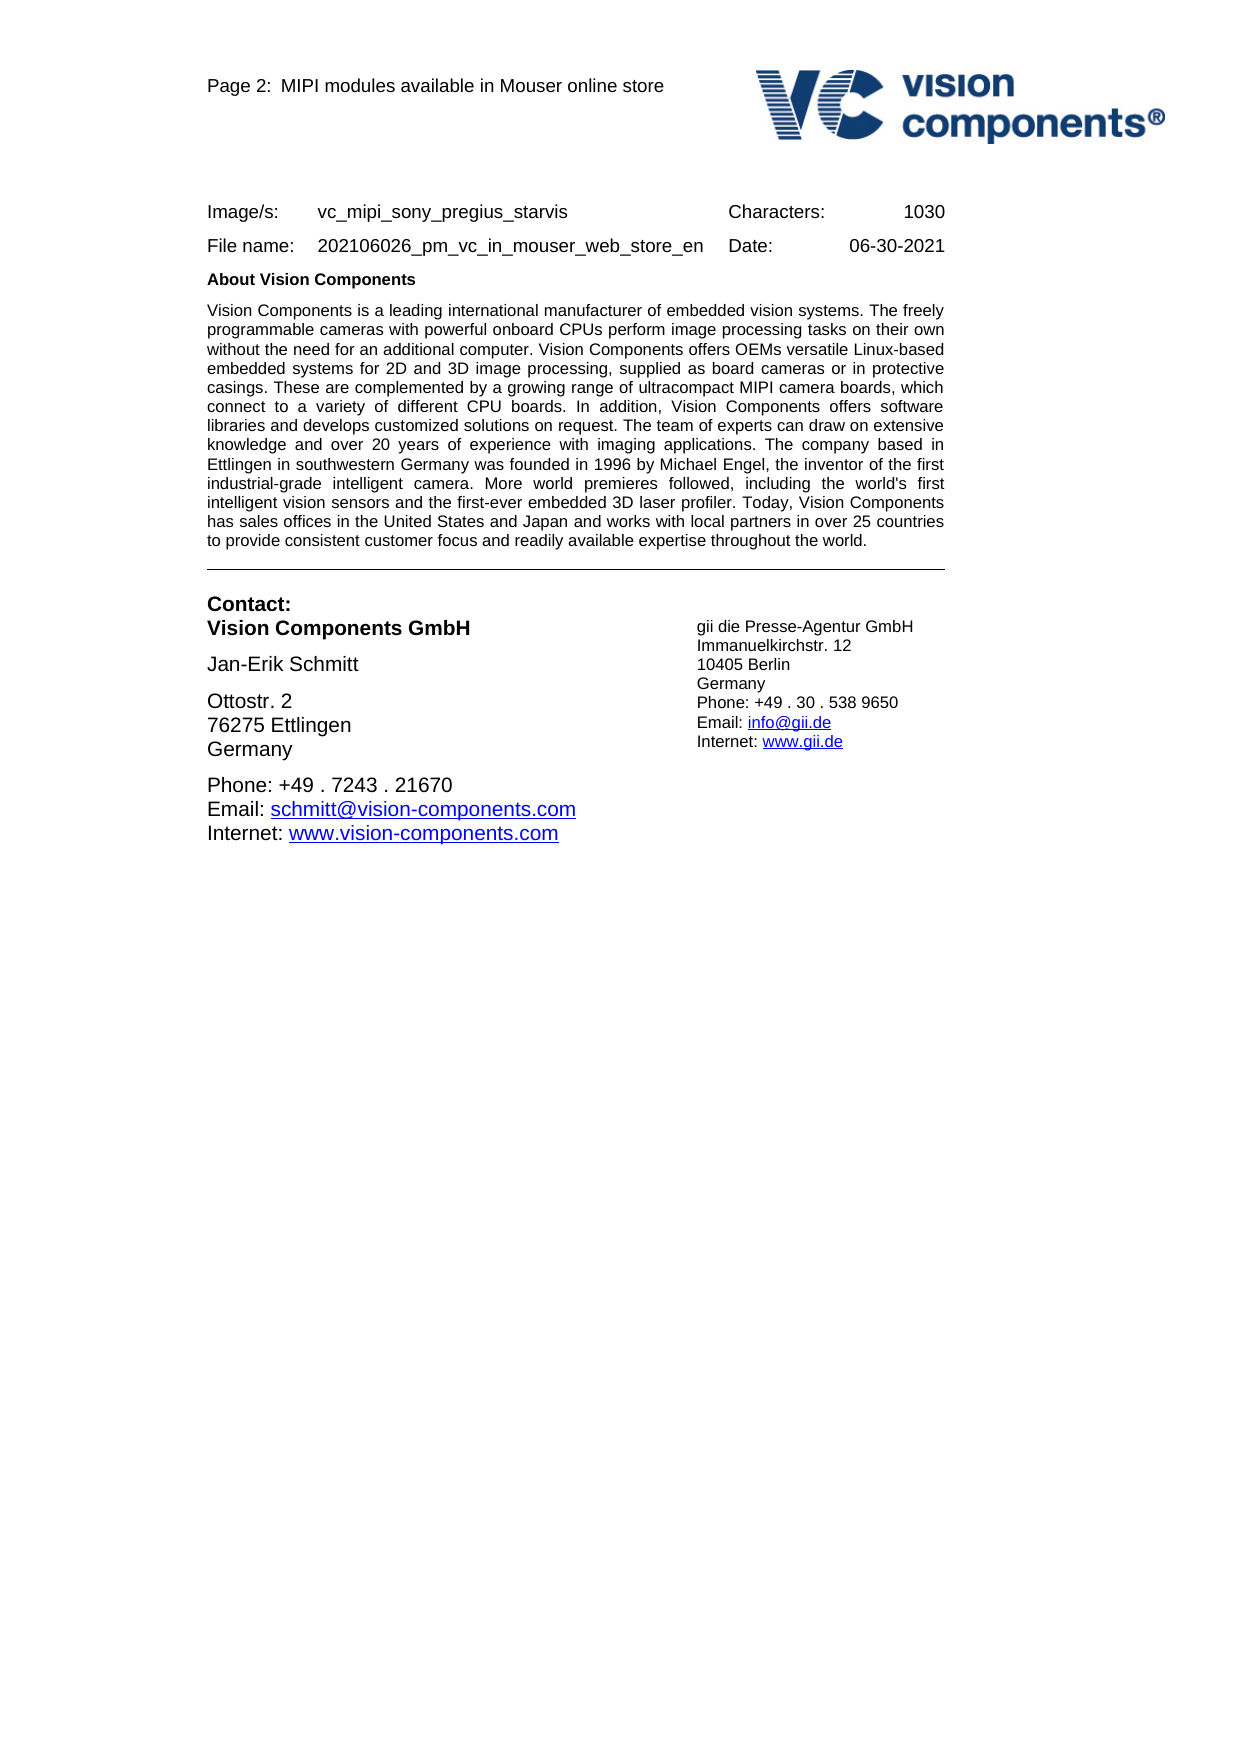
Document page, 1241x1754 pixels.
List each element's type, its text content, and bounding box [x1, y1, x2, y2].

table_cell 202106026_pm_vc_in_mouser_web_store_en [306, 223, 717, 257]
table_cell 06-30-2021 [837, 223, 956, 257]
text About Vision Components [207, 269, 945, 288]
text Vision Components is a leading international manufacturer of embedded vision systems. The freely programmable cameras with powerful onboard CPUs perform image processing tasks on their own without the need for an additional computer. Vision Components offers OEMs versatile Linux-based embedded systems for 2D and 3D image processing, supplied as board cameras or in protective casings. These are complemented by a growing range of ultracompact MIPI camera boards, which connect to a variety of different CPU boards. In addition, Vision Components offers software libraries and develops customized solutions on request. The team of experts can draw on extensive knowledge and over 20 years of experience with imaging applications. The company based in Ettlingen in southwestern Germany was founded in 1996 by Michael Engel, the inventor of the first industrial-grade intelligent camera. More world premieres followed, including the world's first intelligent vision sensors and the first-ever embedded 3D laser profiler. Today, Vision Components has sales offices in the United States and Japan and works with local partners in over 25 countries to provide consistent customer focus and readily available expertise throughout the world. [207, 301, 945, 550]
table_header 1030 [837, 201, 956, 223]
table_header vc_mipi_sony_pregius_starvis [306, 201, 717, 223]
picture [756, 70, 1165, 144]
table_header Contact: Vision Components GmbH Jan-Erik Schmitt Ottostr. 2 76275 Ettlingen Germany Phone: +49 . 7243 . 21670 Email: schmitt@vision-components.com Internet: www.vision-components.com [196, 592, 685, 845]
table_cell Date: [717, 223, 837, 257]
table_cell File name: [196, 223, 306, 257]
table_header gii die Presse-Agentur GmbH Immanuelkirchstr. 12 10405 Berlin Germany Phone: +49 . 30 . 538 9650 Email: info@gii.de Internet: www.gii.de [685, 592, 956, 845]
table_header Image/s: [196, 201, 306, 223]
table_header Characters: [717, 201, 837, 223]
